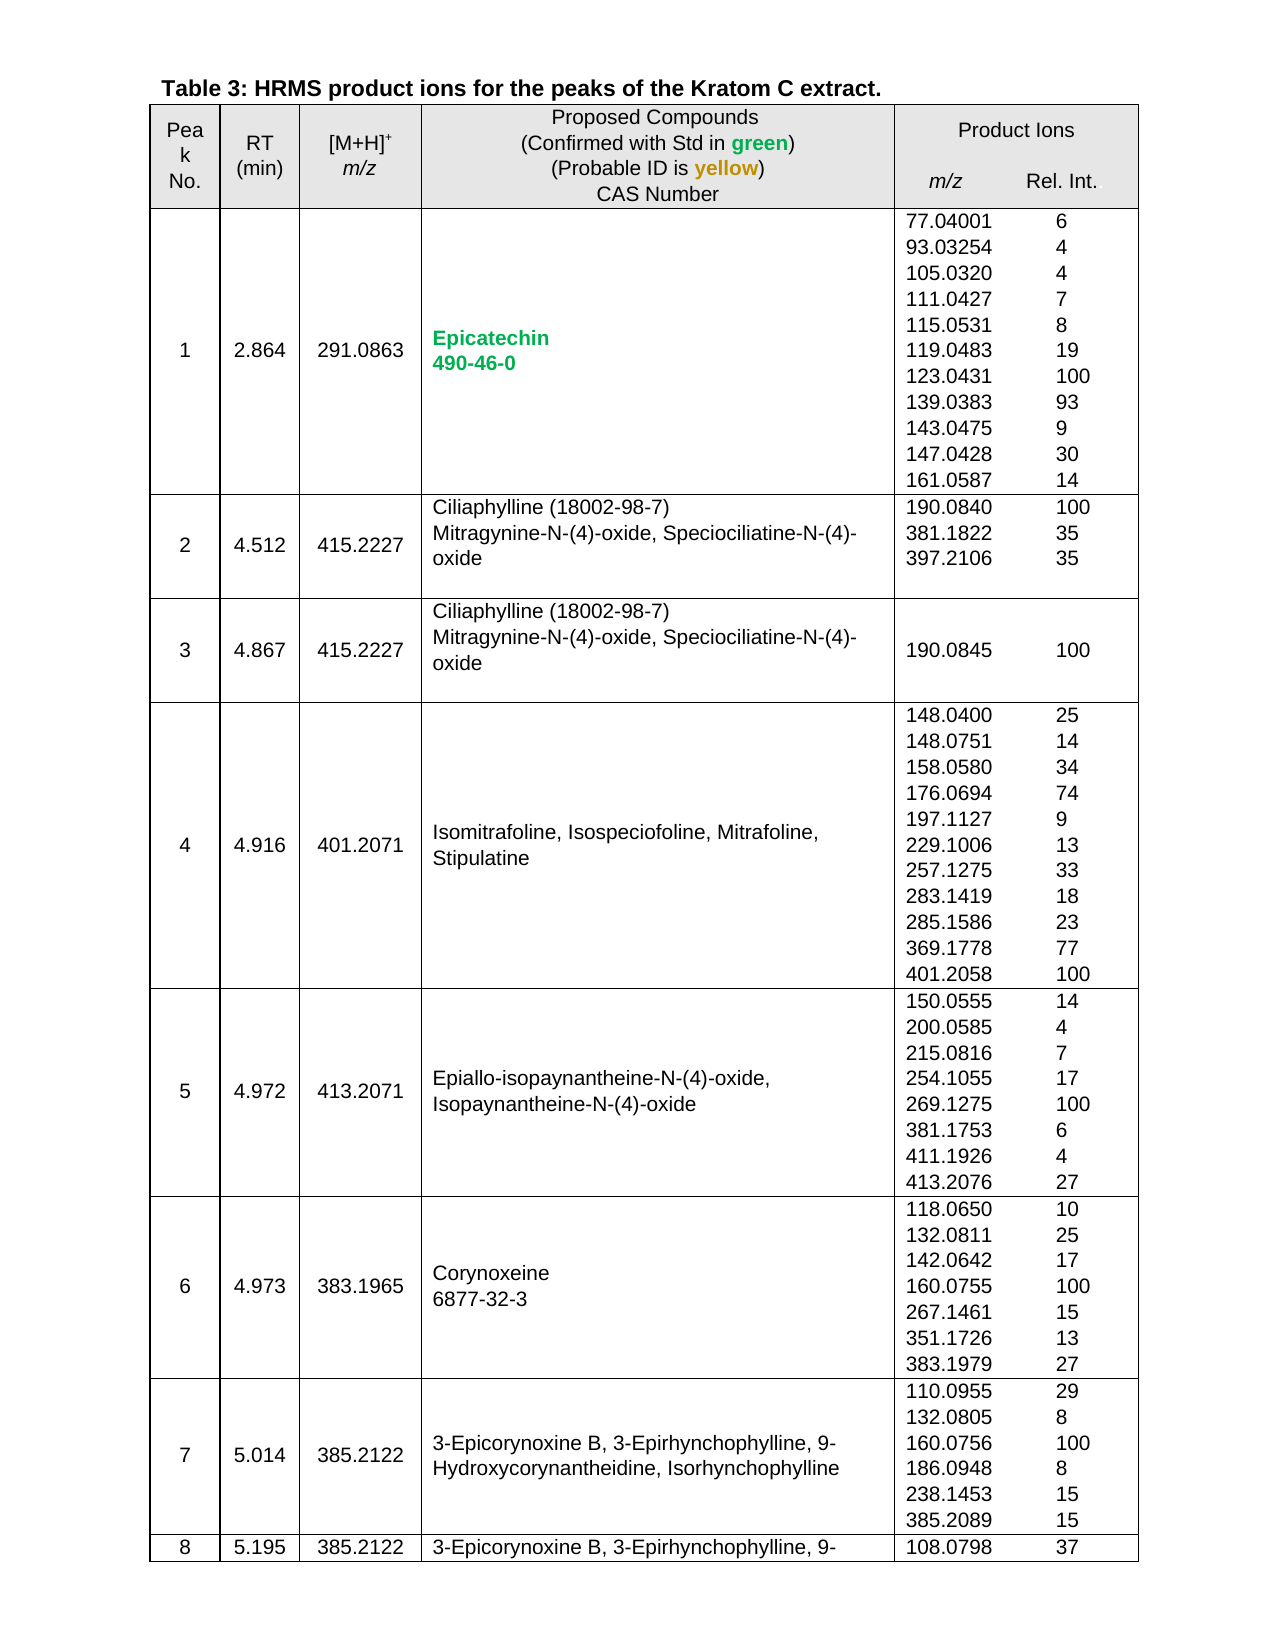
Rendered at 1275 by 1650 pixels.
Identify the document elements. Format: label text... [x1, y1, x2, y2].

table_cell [895, 1535, 1138, 1561]
table_cell Ciliaphylline (18002-98-7) Mitragynine-N-(4)-oxide, Speciociliatine-N-(4)-oxide [422, 495, 894, 598]
table_cell 413.2071 [300, 989, 421, 1196]
table_cell 118.0650 10 132.0811 25 142.0642 17 160.0755 100 267.1461 15 351.1726 13 383.1979 27 [895, 1197, 1138, 1378]
table_cell Proposed Compounds (Confirmed with Std in green) (Probable ID is yellow) CAS Number [422, 105, 894, 208]
table_cell 4.916 [221, 703, 299, 988]
table_cell 110.0955 29 132.0805 8 160.0756 100 186.0948 8 238.1453 15 385.2089 15 [895, 1379, 1138, 1534]
table_cell 4.512 [221, 495, 299, 598]
table_cell 7 [151, 1379, 219, 1534]
table_cell 3 [151, 599, 219, 702]
table_cell 291.0863 [300, 209, 421, 493]
table_cell Product Ions m/z Rel. Int.. [895, 105, 1138, 208]
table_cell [422, 1379, 894, 1534]
table_cell 415.2227 [300, 599, 421, 702]
table_cell 77.04001 6 93.03254 4 105.0320 4 111.0427 7 115.0531 8 119.0483 19 123.0431 100 139.0383 93 143.0475 9 147.0428 30 161.0587 14 [895, 209, 1138, 493]
table_cell 4.867 [221, 599, 299, 702]
table_cell 5.195 [221, 1535, 299, 1561]
table_header Table 3: HRMS product ions for the peaks of the Kratom C extract. [150, 75, 1138, 103]
table_cell [M+H]+ m/z [300, 105, 421, 208]
table_cell RT (min) [221, 105, 299, 208]
table_cell 5 [151, 989, 219, 1196]
table_cell 401.2071 [300, 703, 421, 988]
table_cell 415.2227 [300, 495, 421, 598]
table_cell 190.0845 100 [895, 599, 1138, 702]
table_cell 4.972 [221, 989, 299, 1196]
table_cell Isomitrafoline, Isospeciofoline, Mitrafoline, Stipulatine [422, 703, 894, 988]
table_cell 383.1965 [300, 1197, 421, 1378]
table_cell 150.0555 14 200.0585 4 215.0816 7 254.1055 17 269.1275 100 381.1753 6 411.1926 4 413.2076 27 [895, 989, 1138, 1196]
table_cell 190.0840 100 381.1822 35 397.2106 35 [895, 495, 1138, 598]
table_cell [422, 1535, 894, 1561]
table_cell 2 [151, 495, 219, 598]
table_cell 148.0400 25 148.0751 14 158.0580 34 176.0694 74 197.1127 9 229.1006 13 257.1275 33 283.1419 18 285.1586 23 369.1778 77 401.2058 100 [895, 703, 1138, 988]
table_cell Epicatechin 490-46-0 [422, 209, 894, 493]
table_cell 385.2122 [300, 1535, 421, 1561]
table_cell 8 [151, 1535, 219, 1561]
table_cell 2.864 [221, 209, 299, 493]
table_cell 385.2122 [300, 1379, 421, 1534]
table_cell 5.014 [221, 1379, 299, 1534]
table_cell 4.973 [221, 1197, 299, 1378]
table_cell Peak No. [151, 105, 219, 208]
table_cell Corynoxeine 6877-32-3 [422, 1197, 894, 1378]
table_cell 6 [151, 1197, 219, 1378]
table_cell 1 [151, 209, 219, 493]
table_cell Ciliaphylline (18002-98-7) Mitragynine-N-(4)-oxide, Speciociliatine-N-(4)-oxide [422, 599, 894, 702]
table_cell 4 [151, 703, 219, 988]
table_cell Epiallo-isopaynantheine-N-(4)-oxide, Isopaynantheine-N-(4)-oxide [422, 989, 894, 1196]
